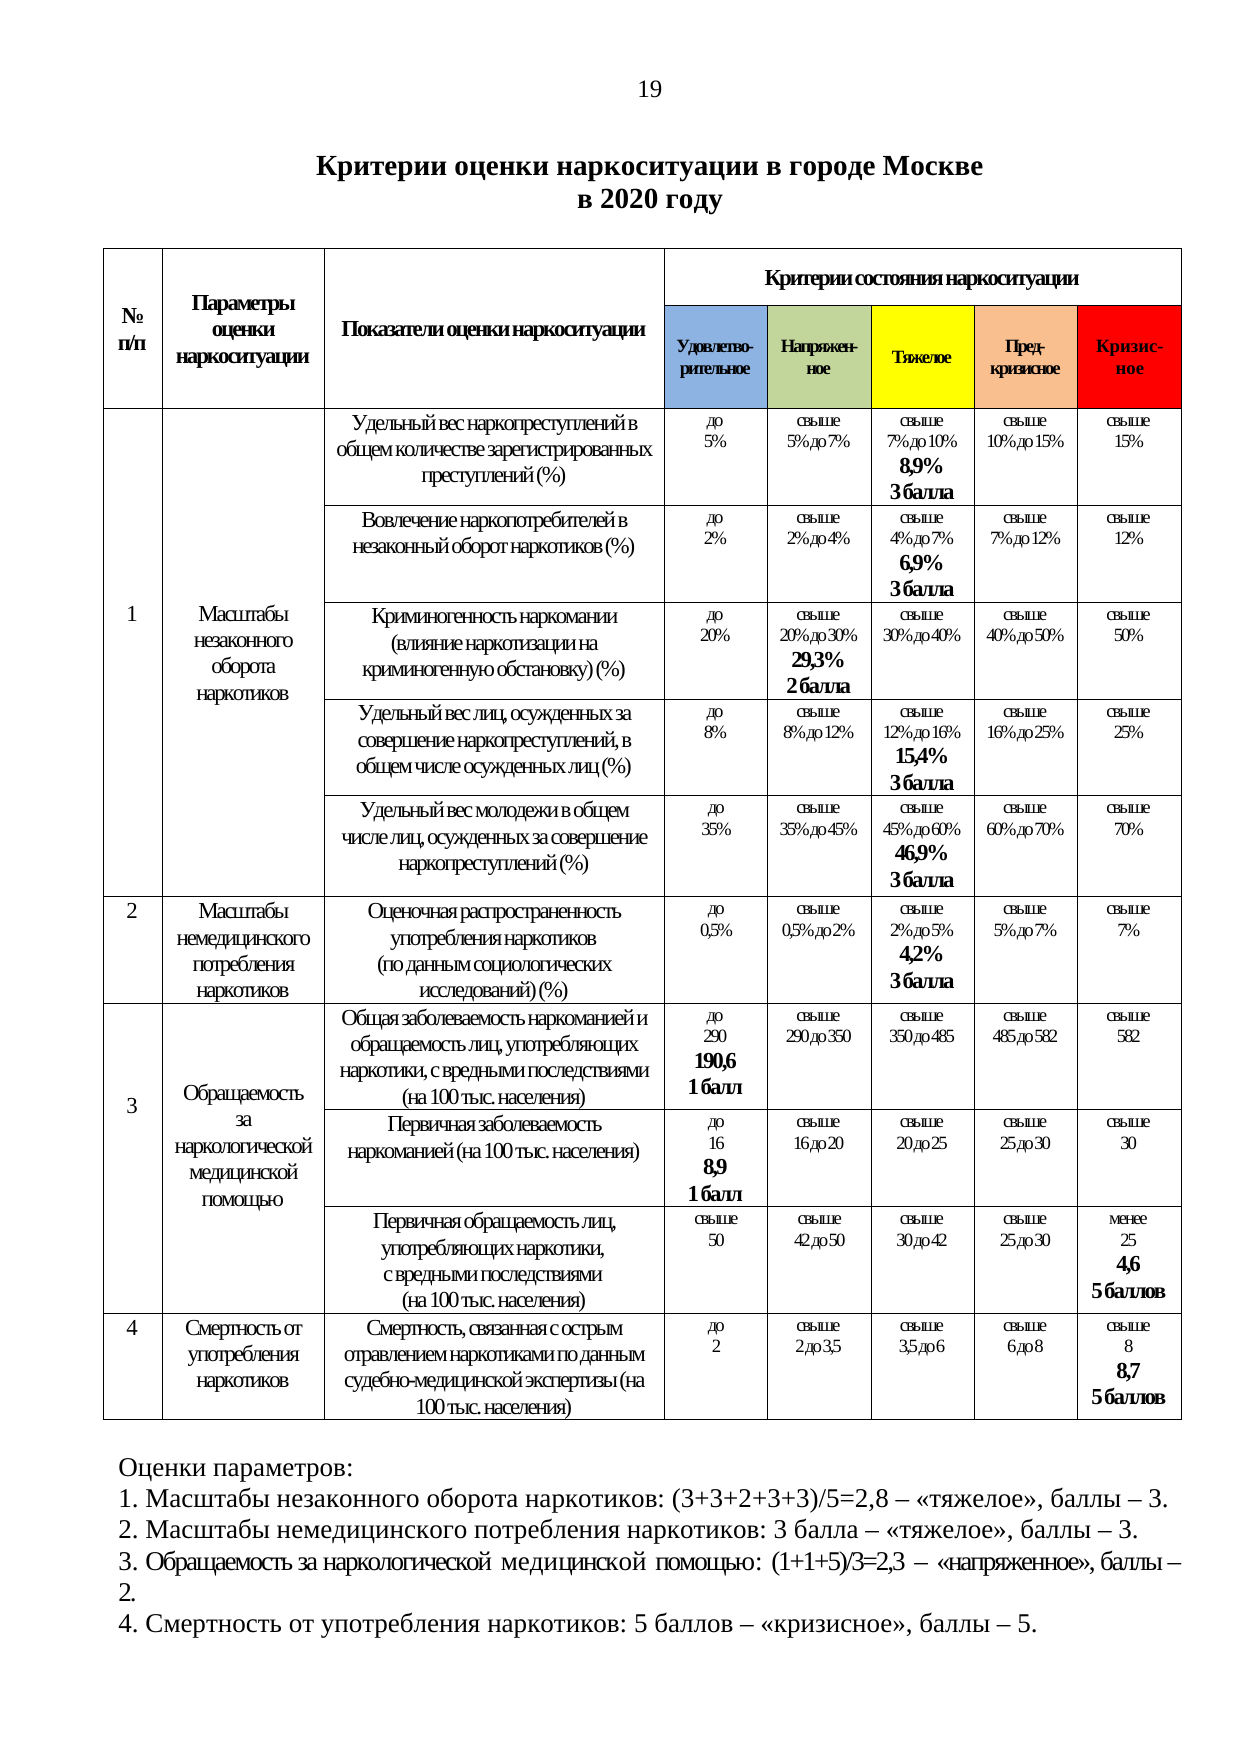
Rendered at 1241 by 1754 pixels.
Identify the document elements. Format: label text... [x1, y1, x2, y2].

table_cell свыше 2% до 4% [768, 506, 871, 602]
table_cell Кризис-ное [1078, 306, 1181, 408]
table_cell свыше 8 8,7 5 баллов [1078, 1314, 1181, 1419]
text Критерии оценки наркоситуации в городе Москве [118, 148, 1181, 181]
table_cell свыше 15% [1078, 409, 1181, 505]
table_cell свыше 0,5% до 2% [768, 897, 871, 1003]
table_cell Криминогенность наркомании (влияние наркотизации на криминогенную обстановку) (%) [325, 603, 664, 698]
table_cell Напряжен-ное [768, 306, 871, 408]
table_header Критерии состояния наркоситуации [665, 249, 1181, 304]
table_cell свыше 7% до 12% [975, 506, 1077, 602]
table_cell свыше 25 до 30 [975, 1207, 1077, 1313]
table_cell свыше 25 до 30 [975, 1110, 1077, 1206]
table_cell свыше 5% до 7% [768, 409, 871, 505]
table_cell Общая заболеваемость наркоманией и обращаемость лиц, употребляющих наркотики, с вредными последствиями (на 100 тыс. населения) [325, 1004, 664, 1109]
table_cell свыше 25% [1078, 700, 1181, 795]
table_cell Масштабы немедицинского потребления наркотиков [163, 897, 324, 1003]
table_cell свыше 582 [1078, 1004, 1181, 1109]
table_header Показатели оценки наркоситуации [325, 249, 664, 408]
table_cell свыше 40% до 50% [975, 603, 1077, 698]
table_cell свыше 2% до 5% 4,2% 3 балла [872, 897, 974, 1003]
text 3. Обращаемость за наркологической медицинской помощью: (1+1+5)/3=2,3 – «напряженное», баллы – 2. [118, 1545, 1181, 1607]
table_cell 2 [104, 897, 162, 1003]
table_cell свыше 12% [1078, 506, 1181, 602]
table_cell Удельный вес наркопреступлений в общем количестве зарегистрированных преступлений (%) [325, 409, 664, 505]
table_header Параметры оценки наркоситуации [163, 249, 324, 408]
table_cell Пред- кризисное [975, 306, 1077, 408]
table_cell свыше 20 до 25 [872, 1110, 974, 1206]
table_cell свыше 30 [1078, 1110, 1181, 1206]
table_cell до 290 190,6 1 балл [665, 1004, 767, 1109]
table_cell Первичная заболеваемость наркоманией (на 100 тыс. населения) [325, 1110, 664, 1206]
table_cell свыше 35% до 45% [768, 796, 871, 896]
table_cell 1 [104, 409, 162, 896]
table_cell Удельный вес лиц, осужденных за совершение наркопреступлений, в общем числе осужденных лиц (%) [325, 700, 664, 795]
table_cell свыше 50 [665, 1207, 767, 1313]
table_cell свыше 70% [1078, 796, 1181, 896]
table_cell свыше 5% до 7% [975, 897, 1077, 1003]
table_cell свыше 350 до 485 [872, 1004, 974, 1109]
table_cell свыше 8% до 12% [768, 700, 871, 795]
table_cell Смертность от употребления наркотиков [163, 1314, 324, 1419]
table_cell свыше 60% до 70% [975, 796, 1077, 896]
table_cell свыше 12% до 16% 15,4% 3 балла [872, 700, 974, 795]
table_cell 3 [104, 1004, 162, 1313]
table_cell свыше 42 до 50 [768, 1207, 871, 1313]
table_cell свыше 7% [1078, 897, 1181, 1003]
table_cell свыше 10% до 15% [975, 409, 1077, 505]
table_cell до 2 [665, 1314, 767, 1419]
table_cell свыше 6 до 8 [975, 1314, 1077, 1419]
table_cell до 5% [665, 409, 767, 505]
table_cell свыше 30% до 40% [872, 603, 974, 698]
table_cell Масштабы незаконного оборота наркотиков [163, 409, 324, 896]
table_cell 4 [104, 1314, 162, 1419]
table_cell свыше 16% до 25% [975, 700, 1077, 795]
table_cell до 35% [665, 796, 767, 896]
table_cell свыше 45% до 60% 46,9% 3 балла [872, 796, 974, 896]
table_cell свыше 2 до 3,5 [768, 1314, 871, 1419]
table_header № п/п [104, 249, 162, 408]
table_cell свыше 485 до 582 [975, 1004, 1077, 1109]
table_cell Удельный вес молодежи в общем числе лиц, осужденных за совершение наркопреступлений (%) [325, 796, 664, 896]
text 2. Масштабы немедицинского потребления наркотиков: 3 балла – «тяжелое», баллы – 3. [118, 1513, 1181, 1545]
table_cell свыше 20% до 30% 29,3% 2 балла [768, 603, 871, 698]
table_cell Обращаемость за наркологической медицинской помощью [163, 1004, 324, 1313]
table_cell свыше 3,5 до 6 [872, 1314, 974, 1419]
table_cell до 20% [665, 603, 767, 698]
text в 2020 году [118, 181, 1181, 215]
table_cell свыше 4% до 7% 6,9% 3 балла [872, 506, 974, 602]
table_cell свыше 7% до 10% 8,9% 3 балла [872, 409, 974, 505]
table_cell до 0,5% [665, 897, 767, 1003]
table_cell Смертность, связанная с острым отравлением наркотиками по данным судебно-медицинской экспертизы (на 100 тыс. населения) [325, 1314, 664, 1419]
table_cell свыше 290 до 350 [768, 1004, 871, 1109]
text Оценки параметров: [118, 1451, 1181, 1482]
text 1. Масштабы незаконного оборота наркотиков: (3+3+2+3+3)/5=2,8 – «тяжелое», баллы – 3. [118, 1482, 1181, 1513]
table_cell Первичная обращаемость лиц, употребляющих наркотики, с вредными последствиями (на 100 тыс. населения) [325, 1207, 664, 1313]
table_cell до 2% [665, 506, 767, 602]
table_cell до 16 8,9 1 балл [665, 1110, 767, 1206]
table_cell свыше 16 до 20 [768, 1110, 871, 1206]
text 4. Смертность от употребления наркотиков: 5 баллов – «кризисное», баллы – 5. [118, 1607, 1181, 1638]
table_cell Удовлетво- рительное [665, 306, 767, 408]
table_cell Тяжелое [872, 306, 974, 408]
table_cell свыше 30 до 42 [872, 1207, 974, 1313]
table_cell менее 25 4,6 5 баллов [1078, 1207, 1181, 1313]
table_cell Оценочная распространенность употребления наркотиков (по данным социологических исследований) (%) [325, 897, 664, 1003]
table_cell свыше 50% [1078, 603, 1181, 698]
table_cell Вовлечение наркопотребителей в незаконный оборот наркотиков (%) [325, 506, 664, 602]
table_cell до 8% [665, 700, 767, 795]
